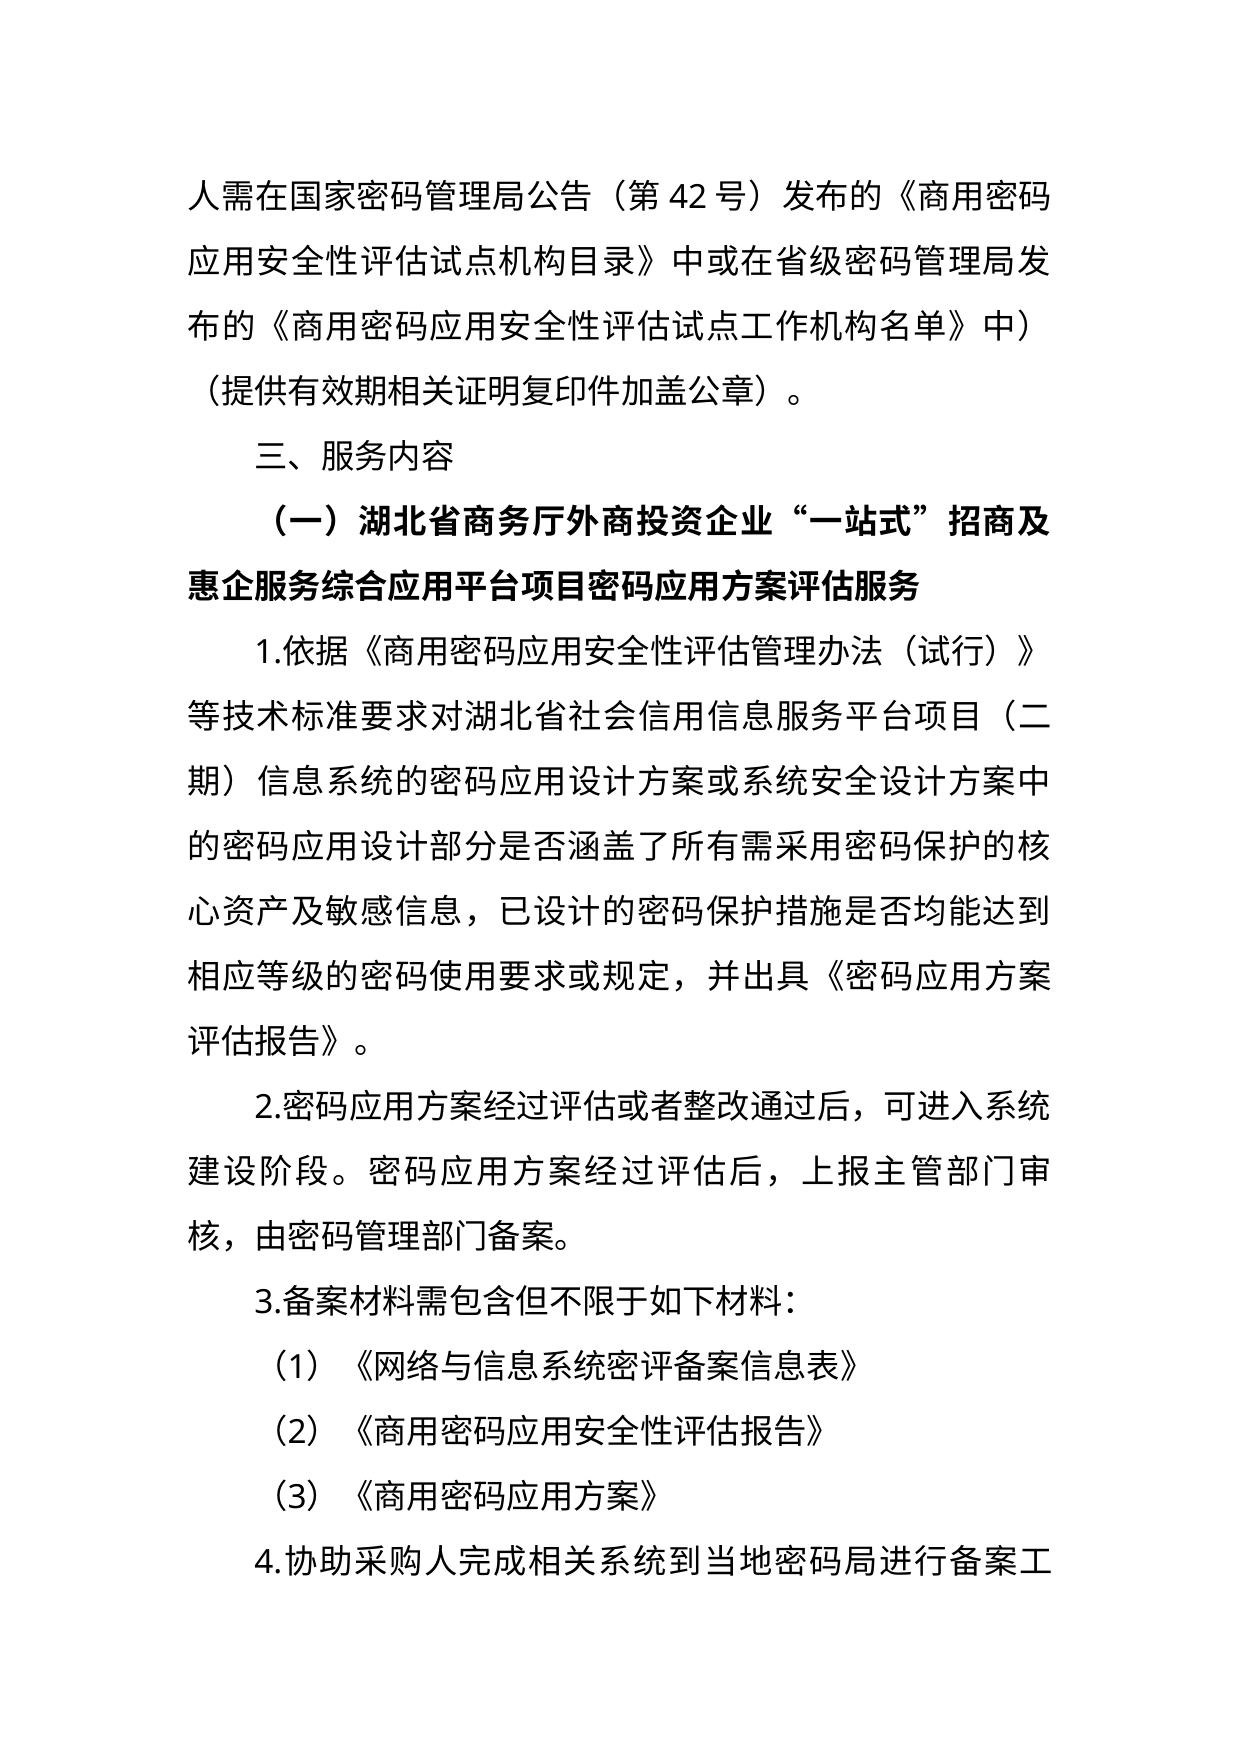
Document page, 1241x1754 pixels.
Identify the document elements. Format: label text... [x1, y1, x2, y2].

text 1.依据《商用密码应用安全性评估管理办法（试行）》等技术标准要求对湖北省社会信用信息服务平台项目（二期）信息系统的密码应用设计方案或系统安全设计方案中的密码应用设计部分是否涵盖了所有需采用密码保护的核心资产及敏感信息，已设计的密码保护措施是否均能达到相应等级的密码使用要求或规定，并出具《密码应用方案评估报告》。 [187, 617, 1053, 1072]
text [187, 162, 1053, 422]
text 三、服务内容 [187, 422, 1053, 487]
text （2）《商用密码应用安全性评估报告》 [187, 1397, 1053, 1462]
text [187, 1527, 1053, 1592]
text （1）《网络与信息系统密评备案信息表》 [187, 1332, 1053, 1397]
text 3.备案材料需包含但不限于如下材料： [187, 1267, 1053, 1332]
text （一）湖北省商务厅外商投资企业“一站式”招商及惠企服务综合应用平台项目密码应用方案评估服务 [187, 487, 1053, 617]
text （3）《商用密码应用方案》 [187, 1462, 1053, 1527]
text 2.密码应用方案经过评估或者整改通过后，可进入系统建设阶段。密码应用方案经过评估后，上报主管部门审核，由密码管理部门备案。 [187, 1072, 1053, 1267]
